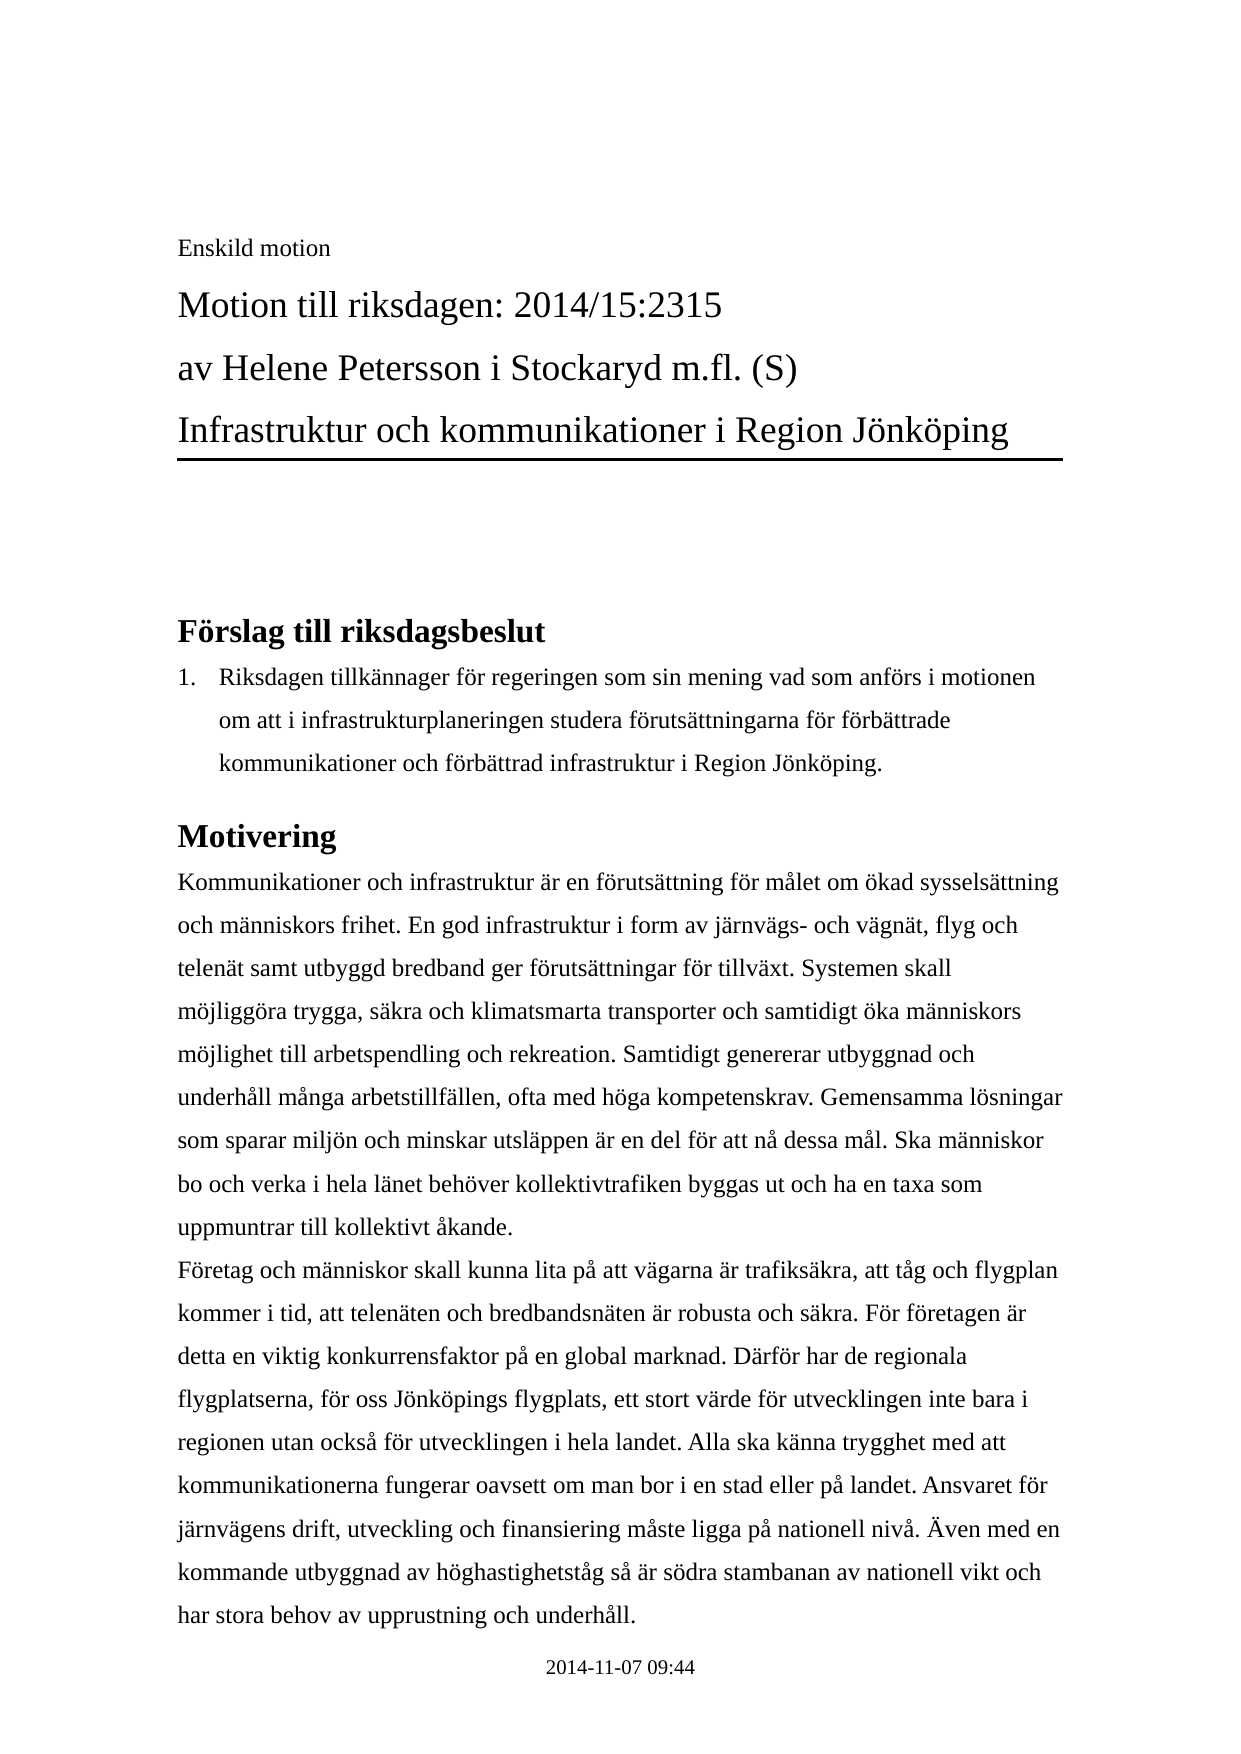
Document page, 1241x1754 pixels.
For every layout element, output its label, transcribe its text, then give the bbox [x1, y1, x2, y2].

text Kommunikationer och infrastruktur är en förutsättning för målet om ökad sysselsättning och människors frihet. En god infrastruktur i form av järnvägs- och vägnät, flyg och telenät samt utbyggd bredband ger förutsättningar för tillväxt. Systemen skall möjliggöra trygga, säkra och klimatsmarta transporter och samtidigt öka människors möjlighet till arbetspendling och rekreation. Samtidigt genererar utbyggnad och underhåll många arbetstillfällen, ofta med höga kompetenskrav. Gemensamma lösningar som sparar miljön och minskar utsläppen är en del för att nå dessa mål. Ska människor bo och verka i hela länet behöver kollektivtrafiken byggas ut och ha en taxa som uppmuntrar till kollektivt åkande. [177, 867, 1063, 1241]
text Företag och människor skall kunna lita på att vägarna är trafiksäkra, att tåg och flygplan kommer i tid, att telenäten och bredbandsnäten är robusta och säkra. För företagen är detta en viktig konkurrensfaktor på en global marknad. Därför har de regionala flygplatserna, för oss Jönköpings flygplats, ett stort värde för utvecklingen inte bara i regionen utan också för utvecklingen i hela landet. Alla ska känna trygghet med att kommunikationerna fungerar oavsett om man bor i en stad eller på landet. Ansvaret för järnvägens drift, utveckling och finansiering måste ligga på nationell nivå. Även med en kommande utbyggnad av höghastighetståg så är södra stambanan av nationell vikt och har stora behov av upprustning och underhåll. [177, 1255, 1063, 1629]
subtitle Motivering [177, 816, 1063, 854]
